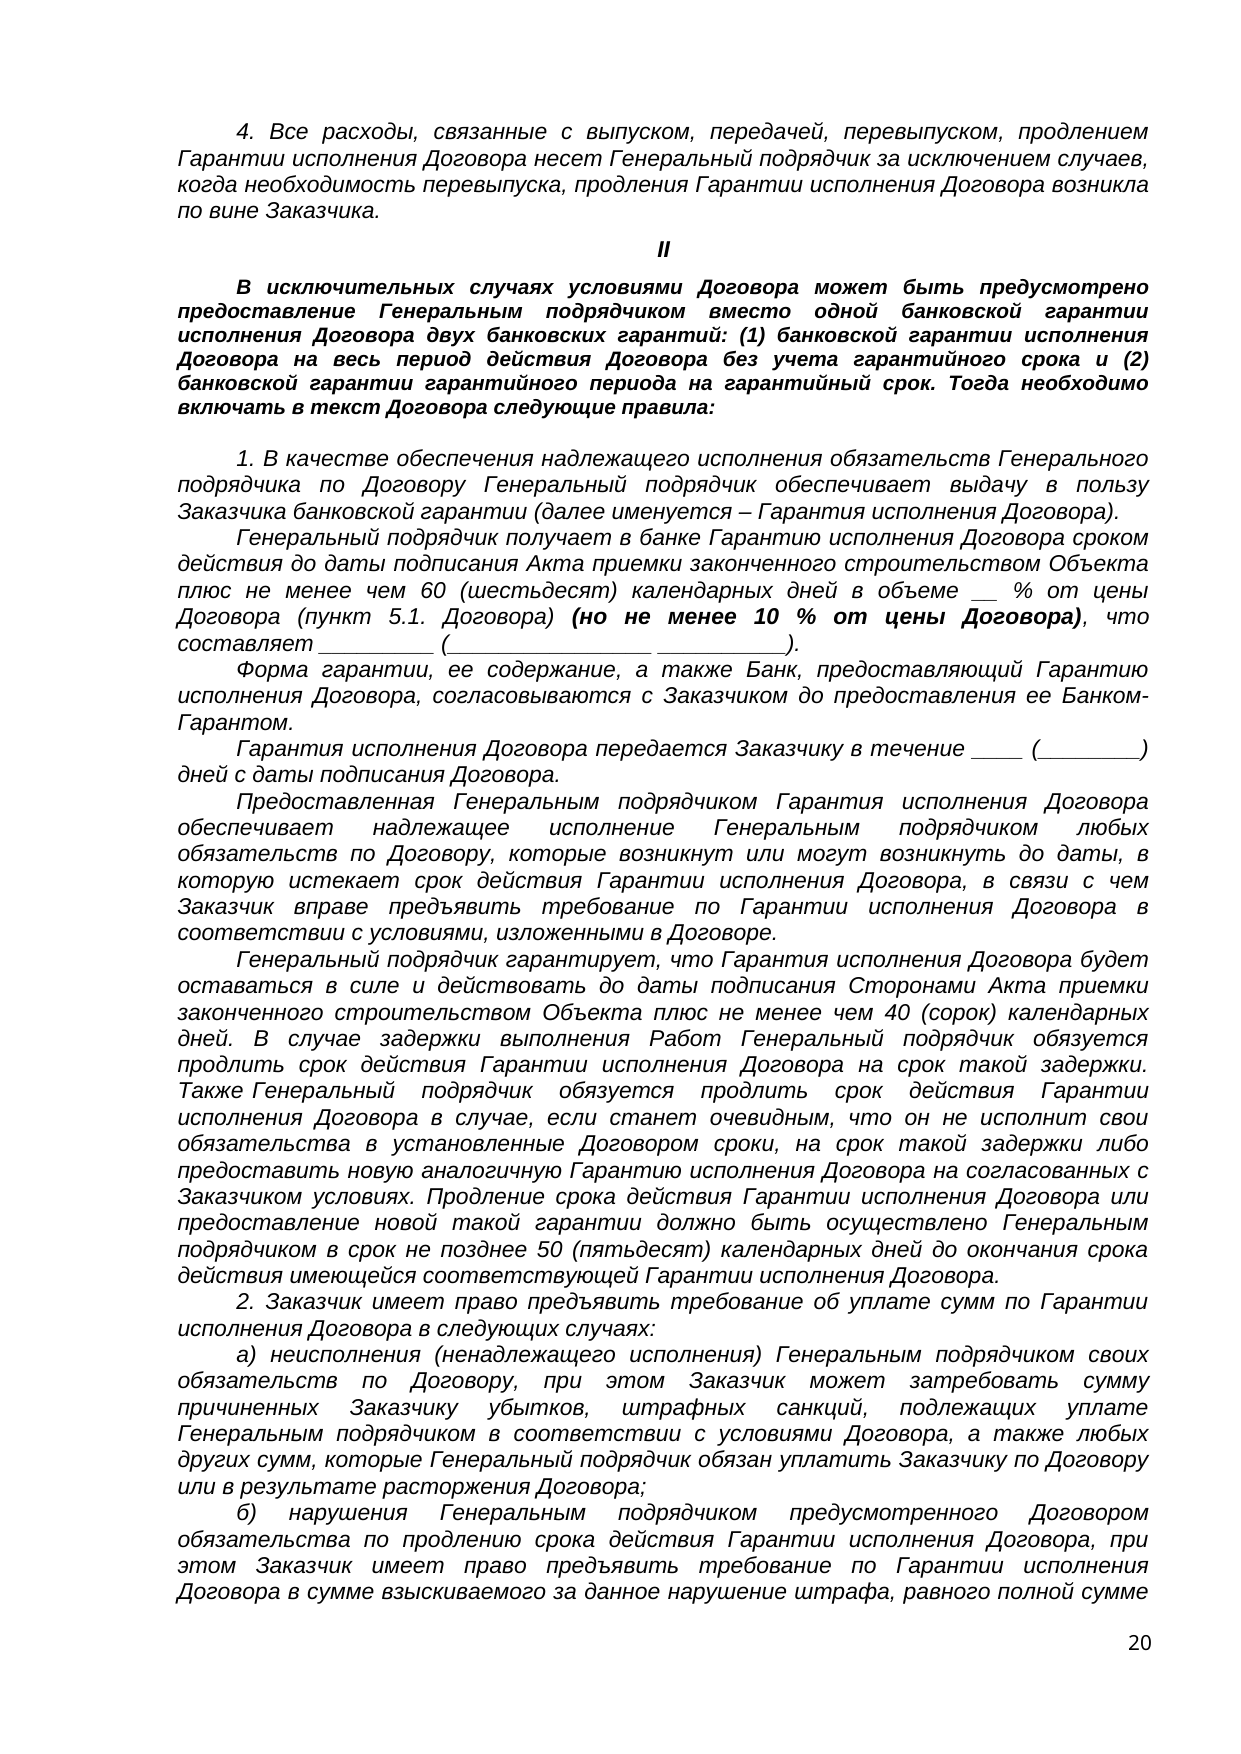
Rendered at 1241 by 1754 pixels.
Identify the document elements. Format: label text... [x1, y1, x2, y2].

text Генеральный подрядчик гарантирует, что Гарантия исполнения Договора будет оставаться в силе и действовать до даты подписания Сторонами Акта приемки законченного строительством Объекта плюс не менее чем 40 (сорок) календарных дней. В случае задержки выполнения Работ Генеральный подрядчик обязуется продлить срок действия Гарантии исполнения Договора на срок такой задержки. Также Генеральный подрядчик обязуется продлить срок действия Гарантии исполнения Договора в случае, если станет очевидным, что он не исполнит свои обязательства в установленные Договором сроки, на срок такой задержки либо предоставить новую аналогичную Гарантию исполнения Договора на согласованных с Заказчиком условиях. Продление срока действия Гарантии исполнения Договора или предоставление новой такой гарантии должно быть осуществлено Генеральным подрядчиком в срок не позднее 50 (пятьдесят) календарных дней до окончания срока действия имеющейся соответствующей Гарантии исполнения Договора. [177, 946, 1152, 1288]
text Гарантия исполнения Договора передается Заказчику в течение ____ (________) дней с даты подписания Договора. [177, 735, 1152, 788]
text Генеральный подрядчик получает в банке Гарантию исполнения Договора сроком действия до даты подписания Акта приемки законченного строительством Объекта плюс не менее чем 60 (шестьдесят) календарных дней в объеме __ % от цены Договора (пункт 5.1. Договора) (но не менее 10 % от цены Договора), что составляет _________ (________________ __________). [177, 524, 1152, 656]
text Предоставленная Генеральным подрядчиком Гарантия исполнения Договора обеспечивает надлежащее исполнение Генеральным подрядчиком любых обязательств по Договору, которые возникнут или могут возникнуть до даты, в которую истекает срок действия Гарантии исполнения Договора, в связи с чем Заказчик вправе предъявить требование по Гарантии исполнения Договора в соответствии с условиями, изложенными в Договоре. [177, 788, 1152, 946]
text 1. В качестве обеспечения надлежащего исполнения обязательств Генерального подрядчика по Договору Генеральный подрядчик обеспечивает выдачу в пользу Заказчика банковской гарантии (далее именуется – Гарантия исполнения Договора). [177, 445, 1152, 524]
text 2. Заказчик имеет право предъявить требование об уплате сумм по Гарантии исполнения Договора в следующих случаях: [177, 1288, 1152, 1341]
text а) неисполнения (ненадлежащего исполнения) Генеральным подрядчиком своих обязательств по Договору, при этом Заказчик может затребовать сумму причиненных Заказчику убытков, штрафных санкций, подлежащих уплате Генеральным подрядчиком в соответствии с условиями Договора, а также любых других сумм, которые Генеральный подрядчик обязан уплатить Заказчику по Договору или в результате расторжения Договора; [177, 1341, 1152, 1499]
text 4. Все расходы, связанные с выпуском, передачей, перевыпуском, продлением Гарантии исполнения Договора несет Генеральный подрядчик за исключением случаев, когда необходимость перевыпуска, продления Гарантии исполнения Договора возникла по вине Заказчика. [177, 118, 1152, 223]
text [177, 1499, 1152, 1604]
text Форма гарантии, ее содержание, а также Банк, предоставляющий Гарантию исполнения Договора, согласовываются с Заказчиком до предоставления ее Банком-Гарантом. [177, 656, 1152, 735]
text II [177, 236, 1152, 262]
text В исключительных случаях условиями Договора может быть предусмотрено предоставление Генеральным подрядчиком вместо одной банковской гарантии исполнения Договора двух банковских гарантий: (1) банковской гарантии исполнения Договора на весь период действия Договора без учета гарантийного срока и (2) банковской гарантии гарантийного периода на гарантийный срок. Тогда необходимо включать в текст Договора следующие правила: [177, 275, 1152, 419]
